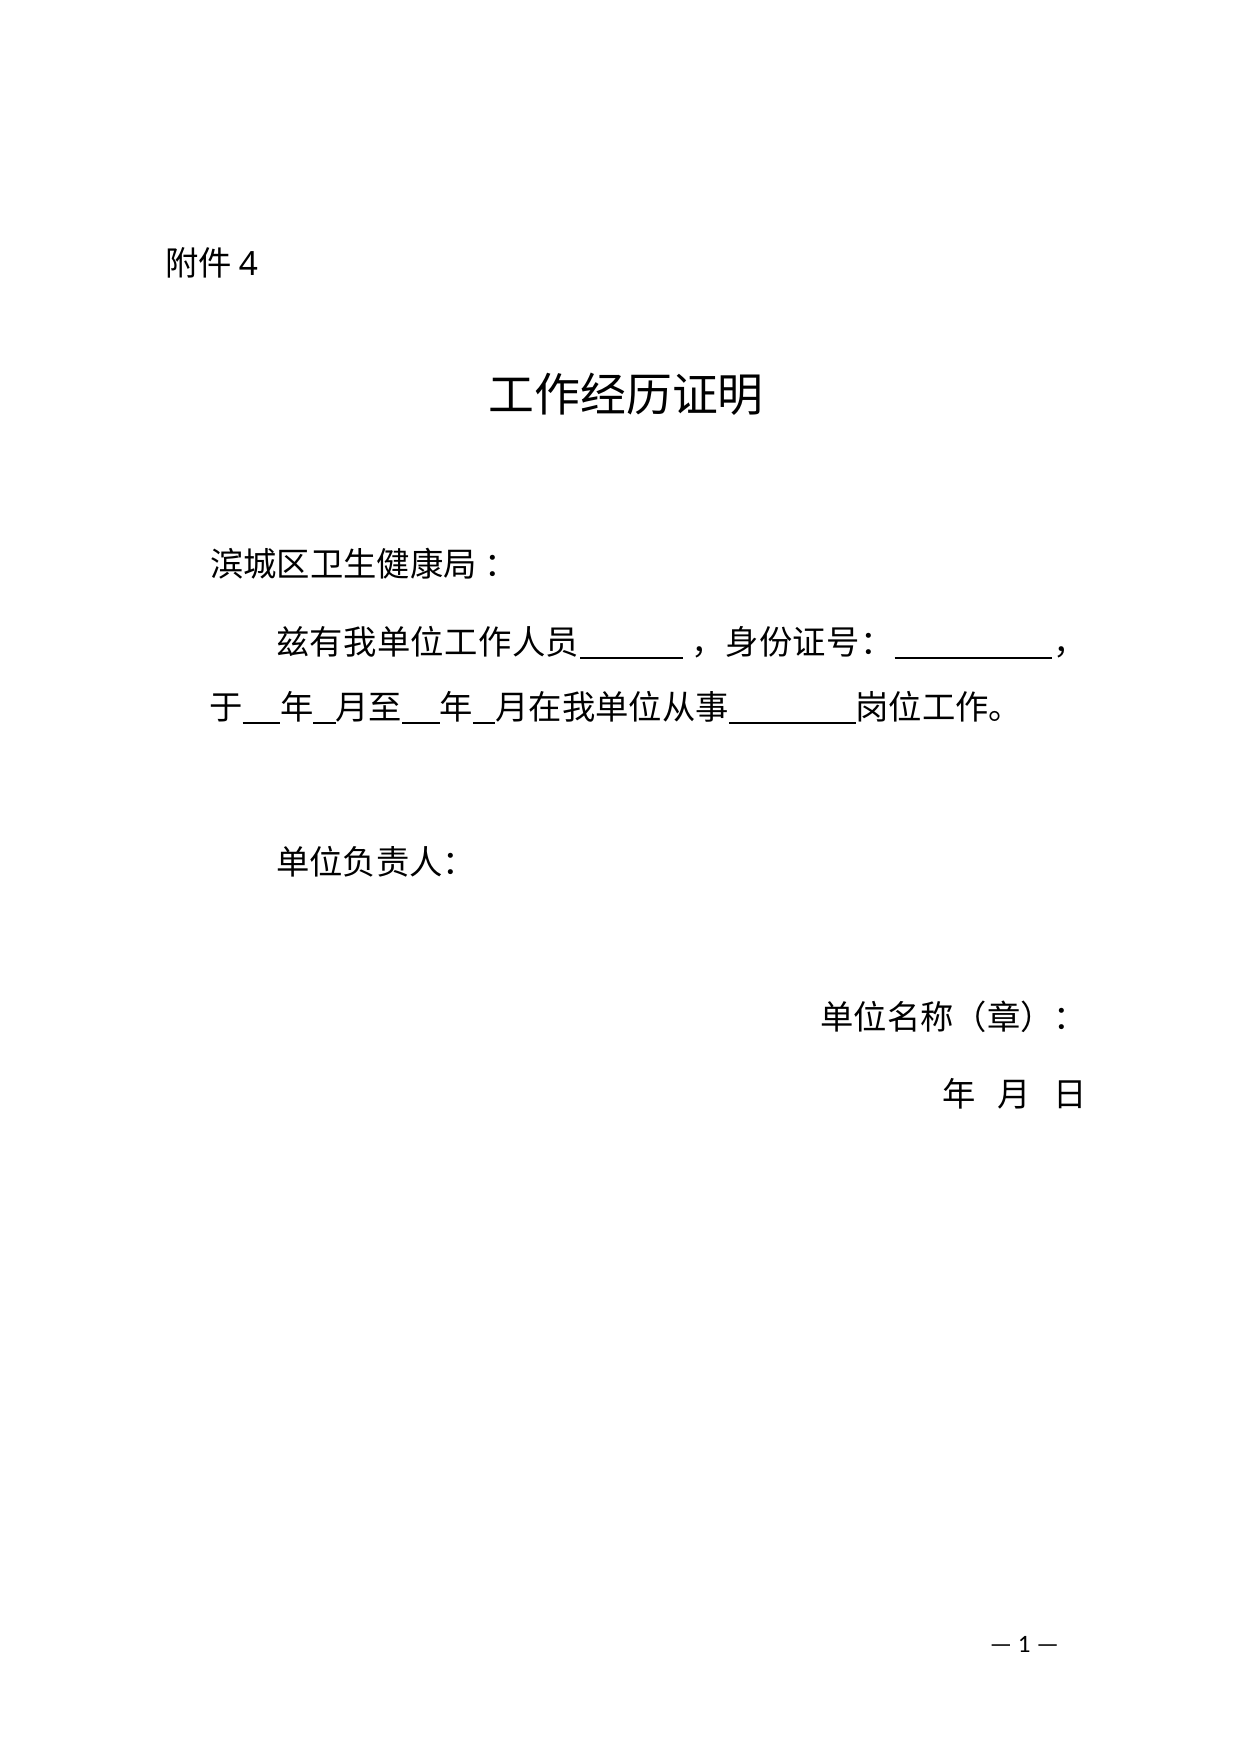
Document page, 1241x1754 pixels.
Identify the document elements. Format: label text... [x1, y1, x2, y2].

text 单位负责人： [209, 827, 1087, 892]
text 滨城区卫生健康局 ： [165, 530, 1087, 595]
text 兹有我单位工作人员 ，身份证号： ，于 年 月至 年 月在我单位从事 岗位工作。 [209, 607, 1087, 737]
text 年 月 日 [209, 1060, 1087, 1125]
text 单位名称（章）： [209, 982, 1087, 1047]
text 工作经历证明 [165, 342, 1087, 440]
text 附件4 [165, 230, 1087, 286]
